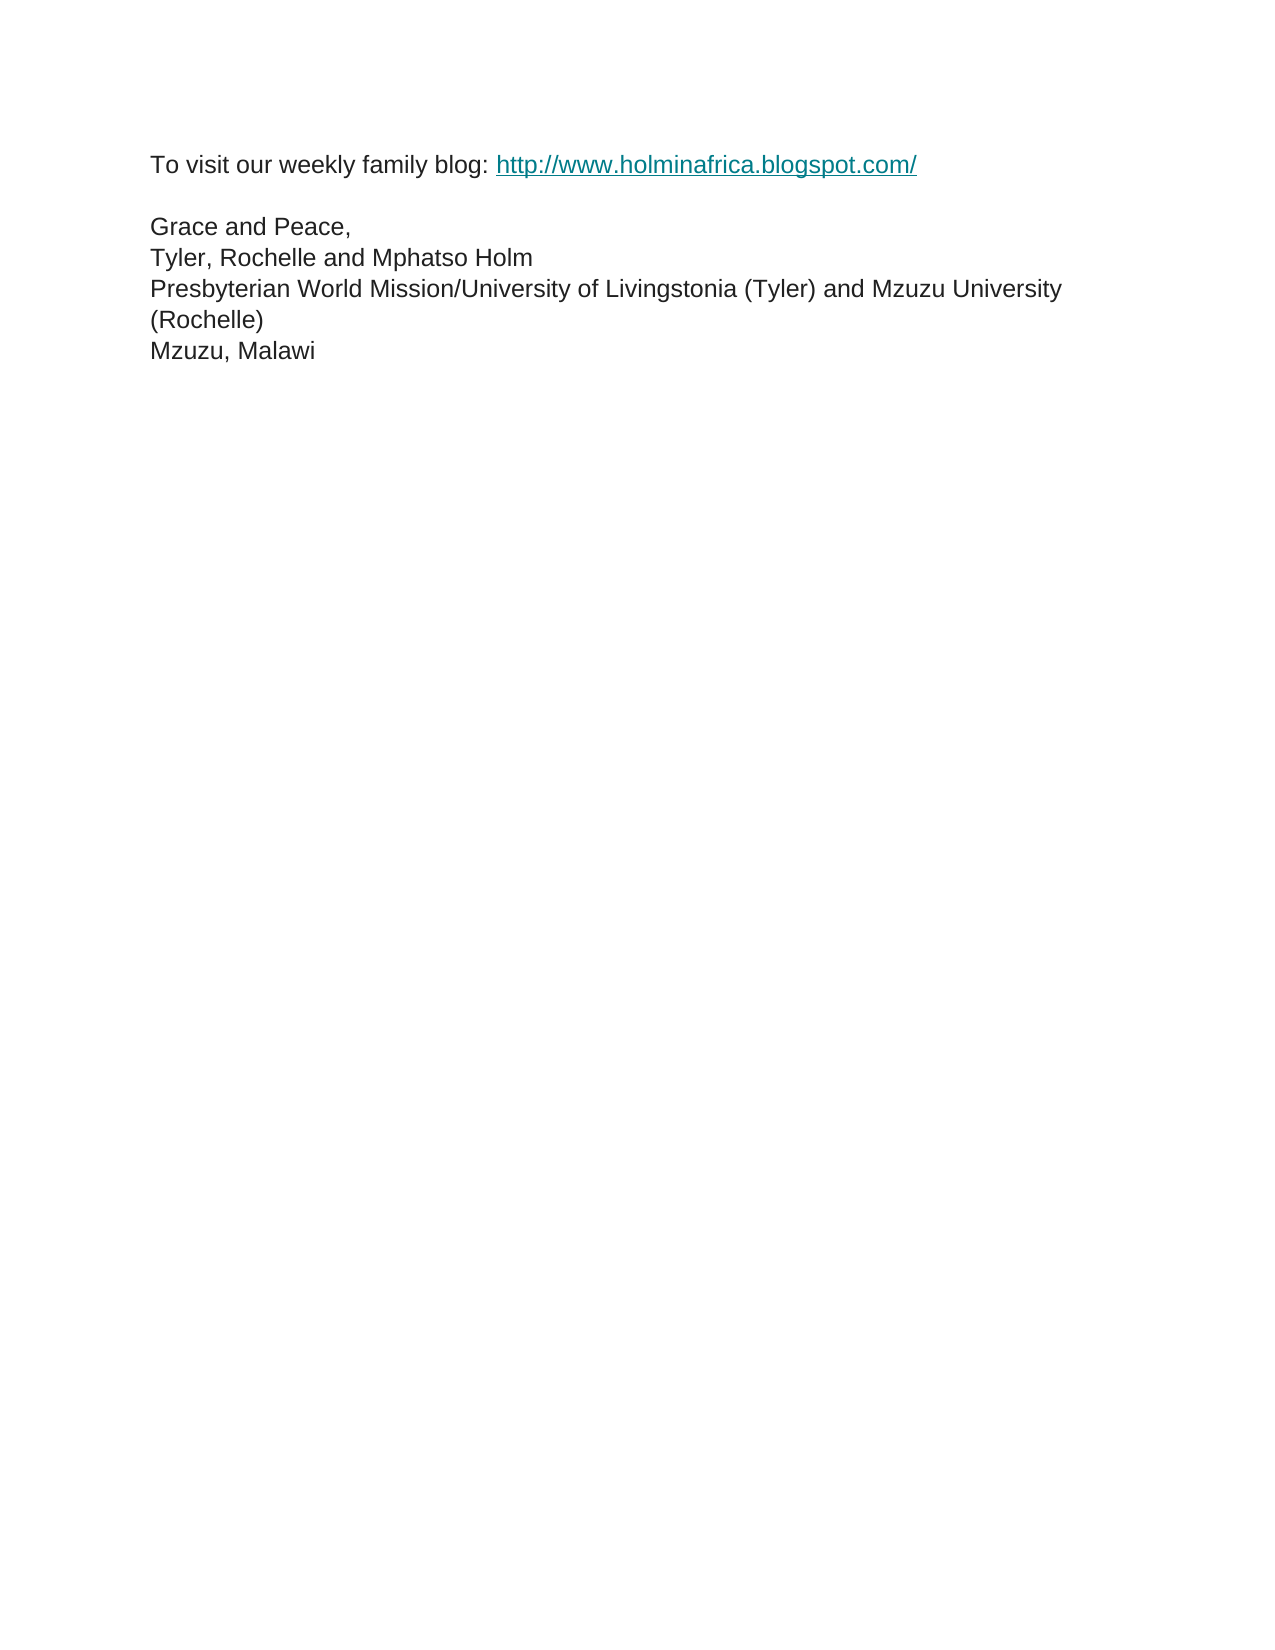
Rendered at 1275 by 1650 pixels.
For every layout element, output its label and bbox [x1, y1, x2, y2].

text [150, 150, 1125, 365]
